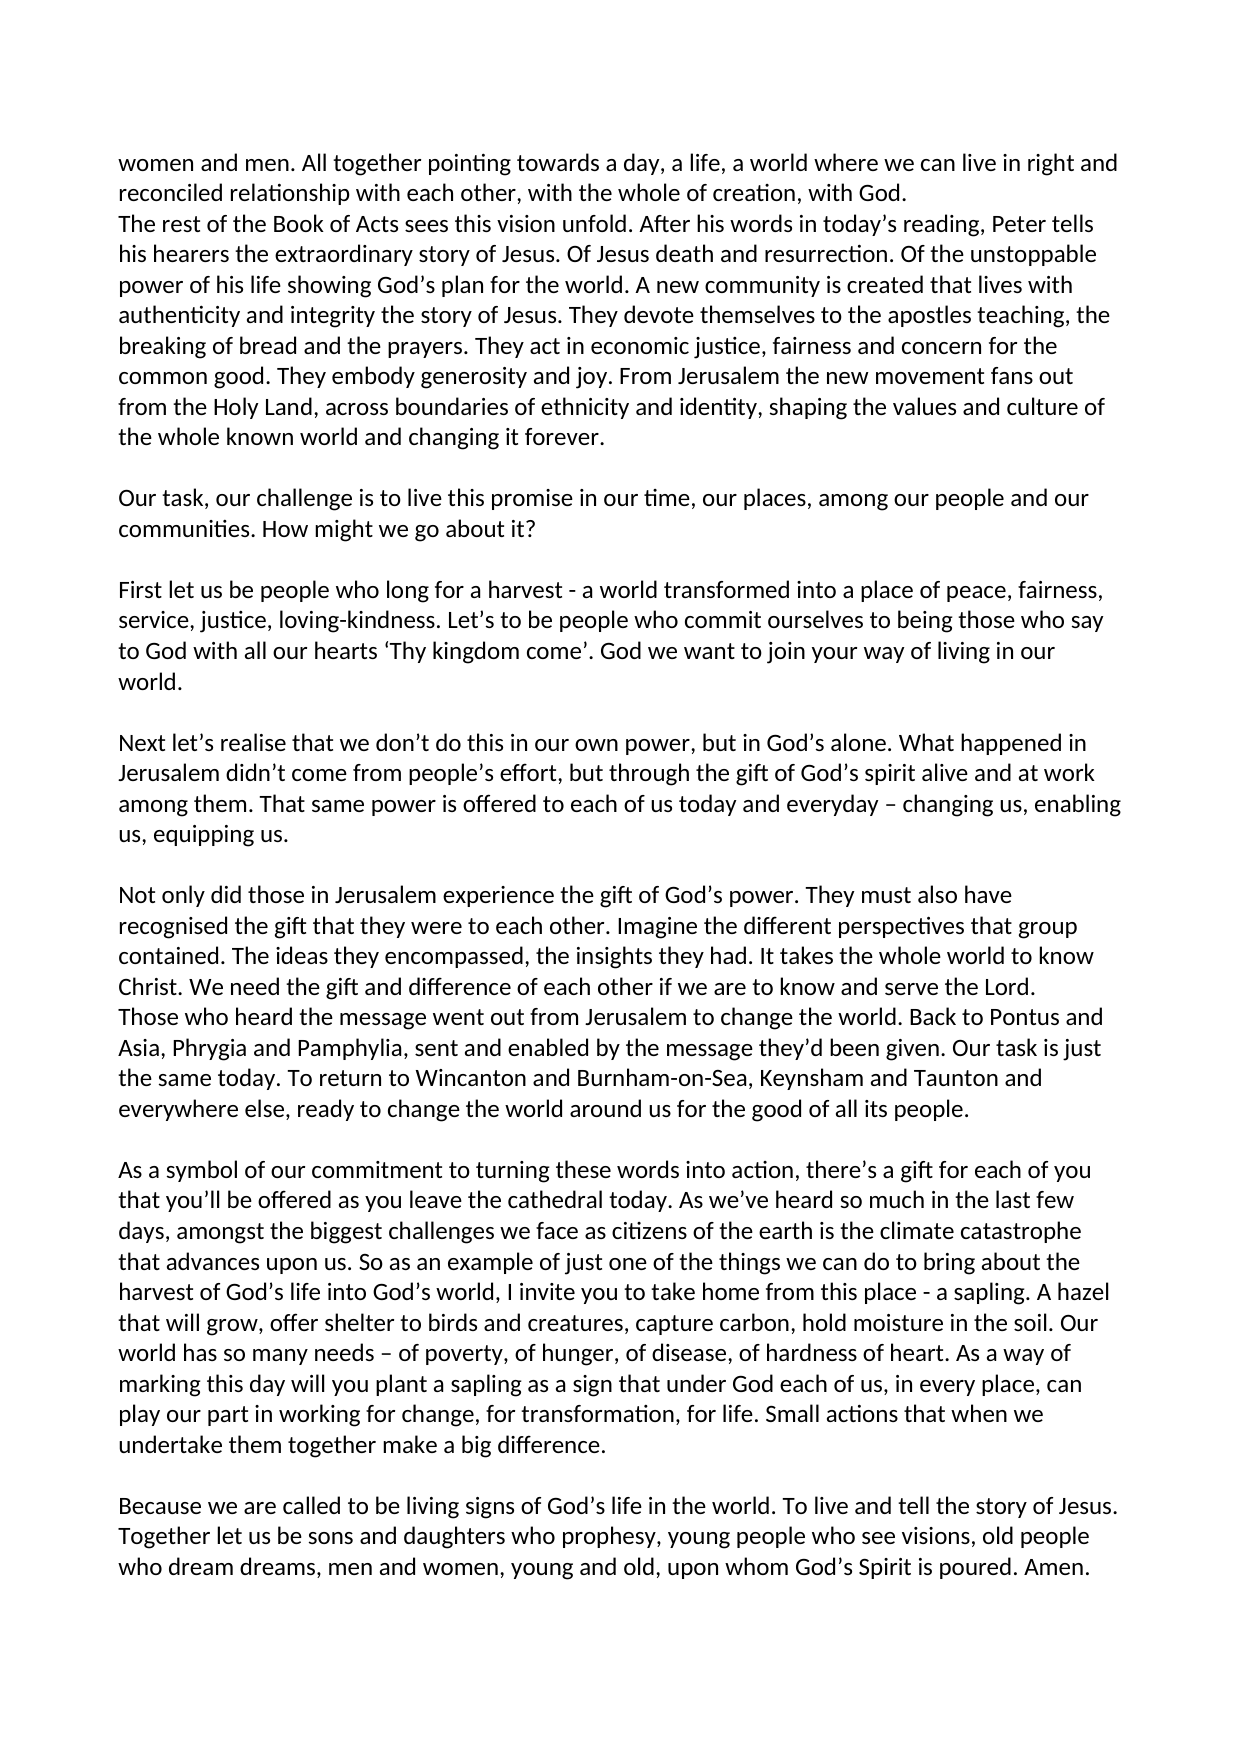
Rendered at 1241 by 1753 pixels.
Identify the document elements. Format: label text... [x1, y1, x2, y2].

text The rest of the Book of Acts sees this vision unfold. After his words in today’s reading, Peter tells his hearers the extraordinary story of Jesus. Of Jesus death and resurrection. Of the unstoppable power of his life showing God’s plan for the world. A new community is created that lives with authenticity and integrity the story of Jesus. They devote themselves to the apostles teaching, the breaking of bread and the prayers. They act in economic justice, fairness and concern for the common good. They embody generosity and joy. From Jerusalem the new movement fans out from the Holy Land, across boundaries of ethnicity and identity, shaping the values and culture of the whole known world and changing it forever. [118, 208, 1122, 452]
text Next let’s realise that we don’t do this in our own power, but in God’s alone. What happened in Jerusalem didn’t come from people’s effort, but through the gift of God’s spirit alive and at work among them. That same power is offered to each of us today and everyday – changing us, enabling us, equipping us. [118, 727, 1122, 849]
text Those who heard the message went out from Jerusalem to change the world. Back to Pontus and Asia, Phrygia and Pamphylia, sent and enabled by the message they’d been given. Our task is just the same today. To return to Wincanton and Burnham-on-Sea, Keynsham and Taunton and everywhere else, ready to change the world around us for the good of all its people. [118, 1001, 1122, 1123]
text Not only did those in Jerusalem experience the gift of God’s power. They must also have recognised the gift that they were to each other. Imagine the different perspectives that group contained. The ideas they encompassed, the insights they had. It takes the whole world to know Christ. We need the gift and difference of each other if we are to know and serve the Lord. [118, 879, 1122, 1001]
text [118, 147, 1122, 208]
text As a symbol of our commitment to turning these words into action, there’s a gift for each of you that you’ll be offered as you leave the cathedral today. As we’ve heard so much in the last few days, amongst the biggest challenges we face as citizens of the earth is the climate catastrophe that advances upon us. So as an example of just one of the things we can do to bring about the harvest of God’s life into God’s world, I invite you to take home from this place - a sapling. A hazel that will grow, offer shelter to birds and creatures, capture carbon, hold moisture in the soil. Our world has so many needs – of poverty, of hunger, of disease, of hardness of heart. As a way of marking this day will you plant a sapling as a sign that under God each of us, in every place, can play our part in working for change, for transformation, for life. Small actions that when we undertake them together make a big difference. [118, 1154, 1122, 1459]
text Because we are called to be living signs of God’s life in the world. To live and tell the story of Jesus. Together let us be sons and daughters who prophesy, young people who see visions, old people who dream dreams, men and women, young and old, upon whom God’s Spirit is poured. Amen. [118, 1490, 1122, 1581]
text Our task, our challenge is to live this promise in our time, our places, among our people and our communities. How might we go about it? [118, 483, 1122, 544]
text First let us be people who long for a harvest - a world transformed into a place of peace, fairness, service, justice, loving-kindness. Let’s to be people who commit ourselves to being those who say to God with all our hearts ‘Thy kingdom come’. God we want to join your way of living in our world. [118, 574, 1122, 696]
